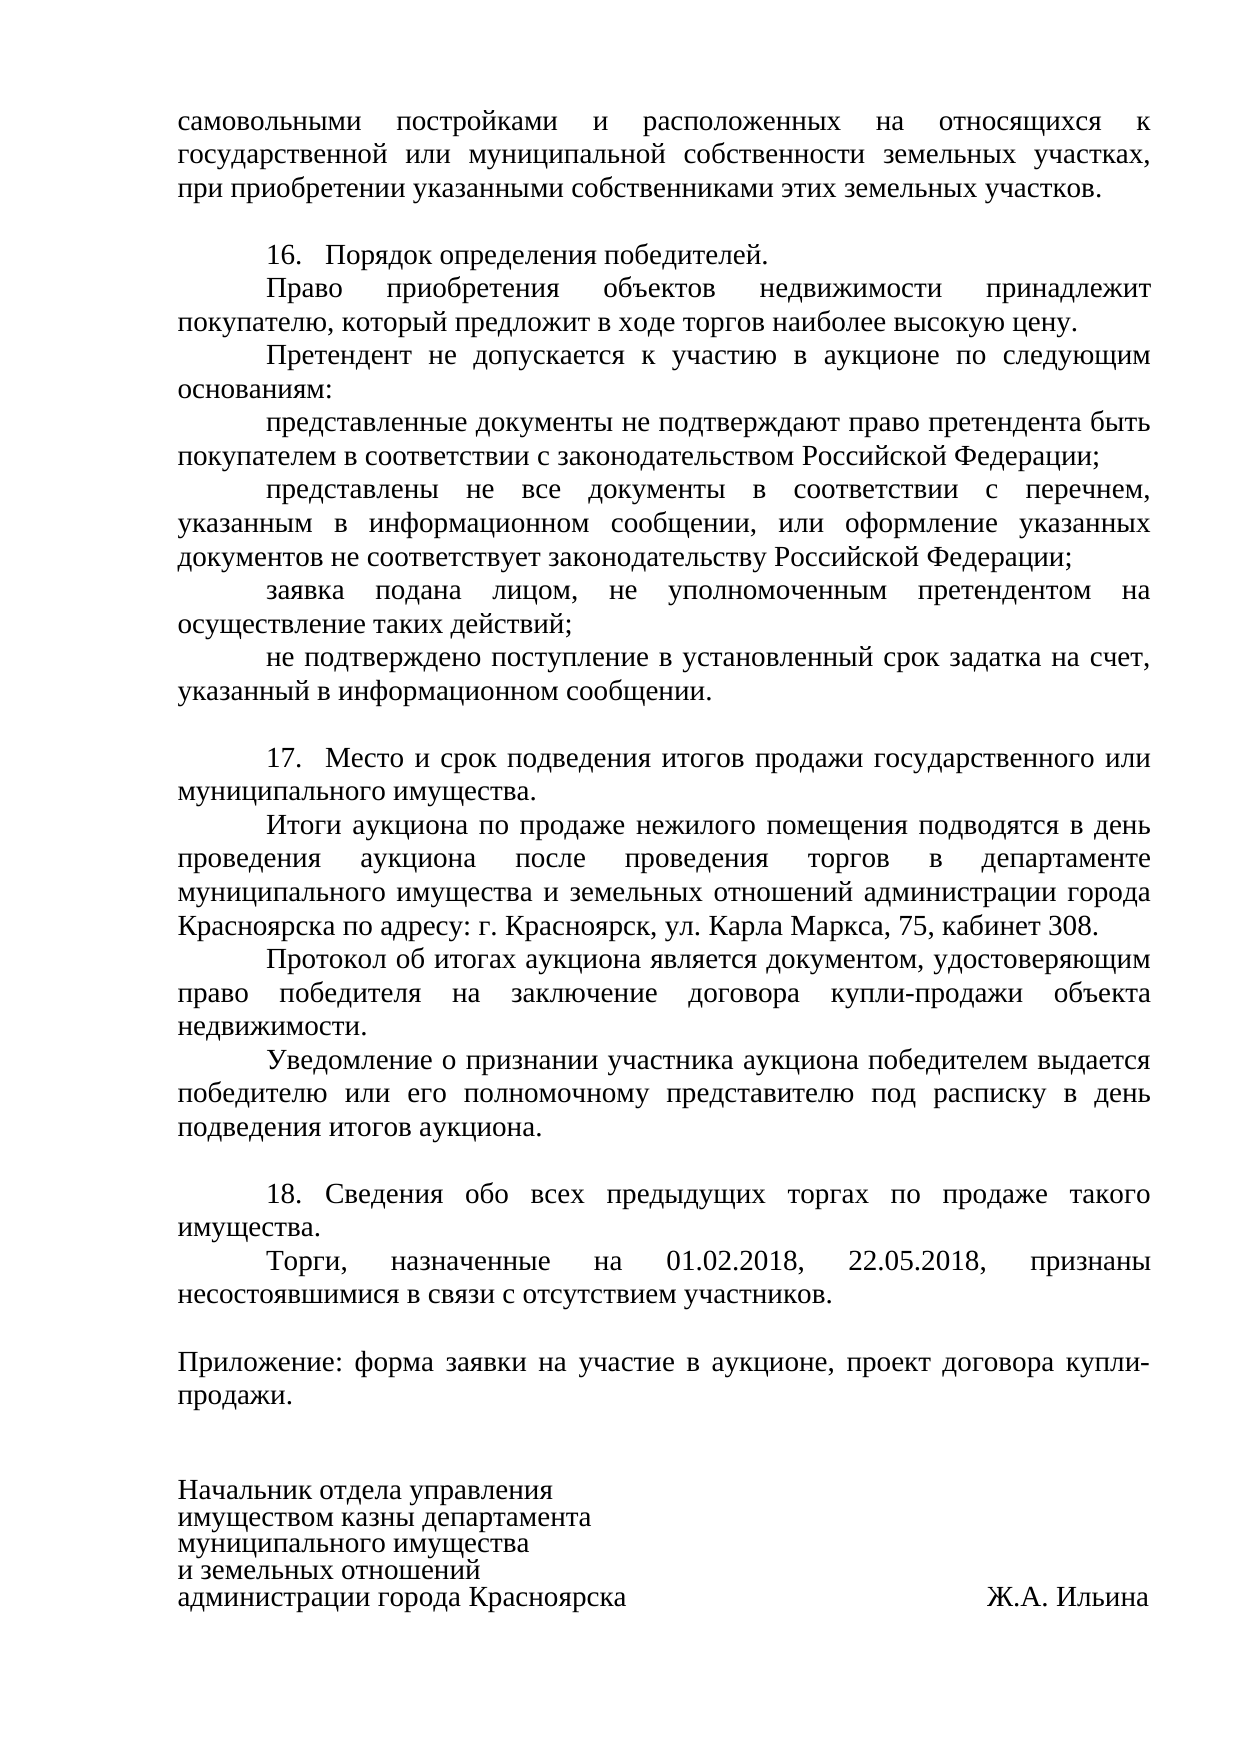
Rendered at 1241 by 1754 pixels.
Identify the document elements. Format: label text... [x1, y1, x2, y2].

text заявка подана лицом, не уполномоченным претендентом на осуществление таких действий; [177, 572, 1152, 639]
text представлены не все документы в соответствии с перечнем, указанным в информационном сообщении, или оформление указанных документов не соответствует законодательству Российской Федерации; [177, 472, 1152, 572]
list Порядок определения победителей. [177, 237, 1152, 270]
text представленные документы не подтверждают право претендента быть покупателем в соответствии с законодательством Российской Федерации; [177, 404, 1152, 472]
text Уведомление о признании участника аукциона победителем выдается победителю или его полномочному представителю под расписку в день подведения итогов аукциона. [177, 1042, 1152, 1142]
text Итоги аукциона по продаже нежилого помещения подводятся в день проведения аукциона после проведения торгов в департаменте муниципального имущества и земельных отношений администрации города Красноярска по адресу: г. Красноярск, ул. Карла Маркса, 75, кабинет 308. [177, 807, 1152, 941]
text не подтверждено поступление в установленный срок задатка на счет, указанный в информационном сообщении. [177, 639, 1152, 706]
list Сведения обо всех предыдущих торгах по продаже такого имущества. [177, 1176, 1152, 1243]
text Торги, назначенные на 01.02.2018, 22.05.2018, признаны несостоявшимися в связи с отсутствием участников. [177, 1243, 1152, 1310]
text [177, 103, 1152, 203]
text администрации города Красноярска Ж.А. Ильина [177, 1585, 1152, 1612]
text Право приобретения объектов недвижимости принадлежит покупателю, который предложит в ходе торгов наиболее высокую цену. [177, 270, 1152, 337]
text Претендент не допускается к участию в аукционе по следующим основаниям: [177, 337, 1152, 404]
text имуществом казны департамента [177, 1504, 1152, 1531]
text муниципального имущества [177, 1531, 1152, 1558]
text и земельных отношений [177, 1558, 1152, 1585]
text Протокол об итогах аукциона является документом, удостоверяющим право победителя на заключение договора купли-продажи объекта недвижимости. [177, 941, 1152, 1042]
list Место и срок подведения итогов продажи государственного или муниципального имущества. [177, 740, 1152, 807]
text Приложение: форма заявки на участие в аукционе, проект договора купли-продажи. [177, 1344, 1152, 1411]
text Начальник отдела управления [177, 1478, 1152, 1504]
